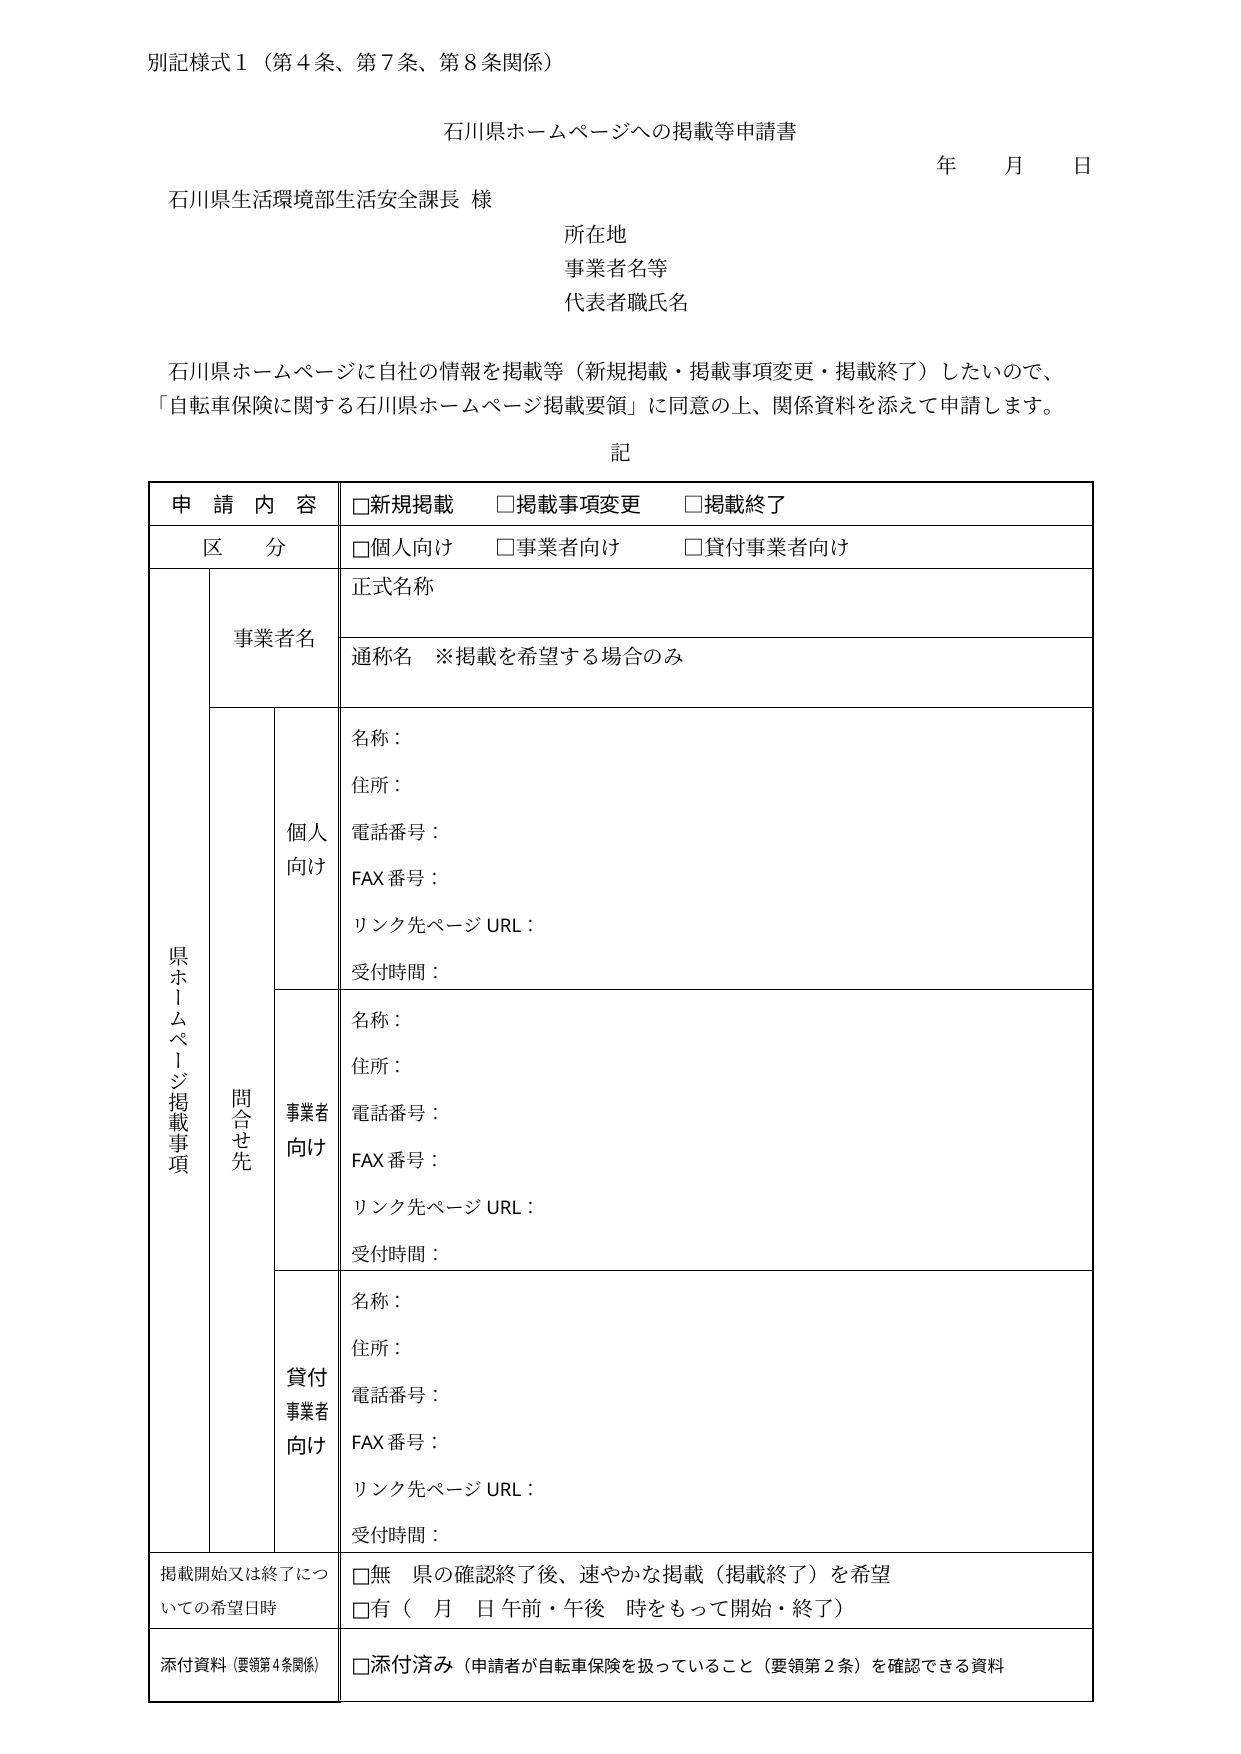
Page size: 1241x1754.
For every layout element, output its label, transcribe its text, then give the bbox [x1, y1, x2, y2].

table_cell 区 分 [150, 526, 338, 568]
text 石川県生活環境部生活安全課長 様 [148, 182, 1092, 216]
table_cell 名称： 住所： 電話番号： FAX番号： リンク先ページURL： 受付時間： [341, 990, 1092, 1270]
table_cell 名称： 住所： 電話番号： FAX番号： リンク先ページURL： 受付時間： [341, 708, 1092, 988]
table_cell 名称： 住所： 電話番号： FAX番号： リンク先ページURL： 受付時間： [341, 1271, 1092, 1552]
table_cell 問合せ先 [210, 708, 274, 1552]
text 所在地 [148, 216, 1092, 250]
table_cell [150, 1629, 338, 1701]
table_cell 通称名 ※掲載を希望する場合のみ [341, 638, 1092, 707]
text 年 月 日 [148, 147, 1092, 182]
text 石川県ホームページへの掲載等申請書 [148, 113, 1092, 147]
text 記 [148, 434, 1092, 468]
table_cell □無 県の確認終了後、速やかな掲載（掲載終了）を希望 □有（ 月 日 午前・午後 時をもって開始・終了） [341, 1553, 1092, 1628]
table_cell □添付済み（申請者が自転車保険を扱っていること（要領第２条）を確認できる資料 [340, 1629, 1092, 1701]
table_cell 個人向け [275, 708, 338, 988]
table_cell 掲載開始又は終了についての希望日時 [150, 1553, 338, 1628]
text 別記様式１（第４条、第７条、第８条関係） [148, 45, 1092, 79]
table_cell 事業者向け [275, 990, 338, 1270]
table_header □新規掲載 □掲載事項変更 □掲載終了 [341, 483, 1092, 525]
table_cell 県ホームページ掲載事項 [150, 569, 209, 1552]
table_cell 事業者名 [210, 569, 338, 707]
table_cell 貸付事業者向け [275, 1271, 338, 1552]
text 代表者職氏名 [148, 284, 1092, 319]
text 事業者名等 [148, 250, 1092, 284]
table_cell 正式名称 [341, 569, 1092, 637]
table_header 申 請 内 容 [150, 483, 338, 525]
text 石川県ホームページに自社の情報を掲載等（新規掲載・掲載事項変更・掲載終了）したいので、「自転車保険に関する石川県ホームページ掲載要領」に同意の上、関係資料を添えて申請します。 [148, 353, 1092, 422]
table_cell □個人向け □事業者向け □貸付事業者向け [341, 526, 1092, 568]
